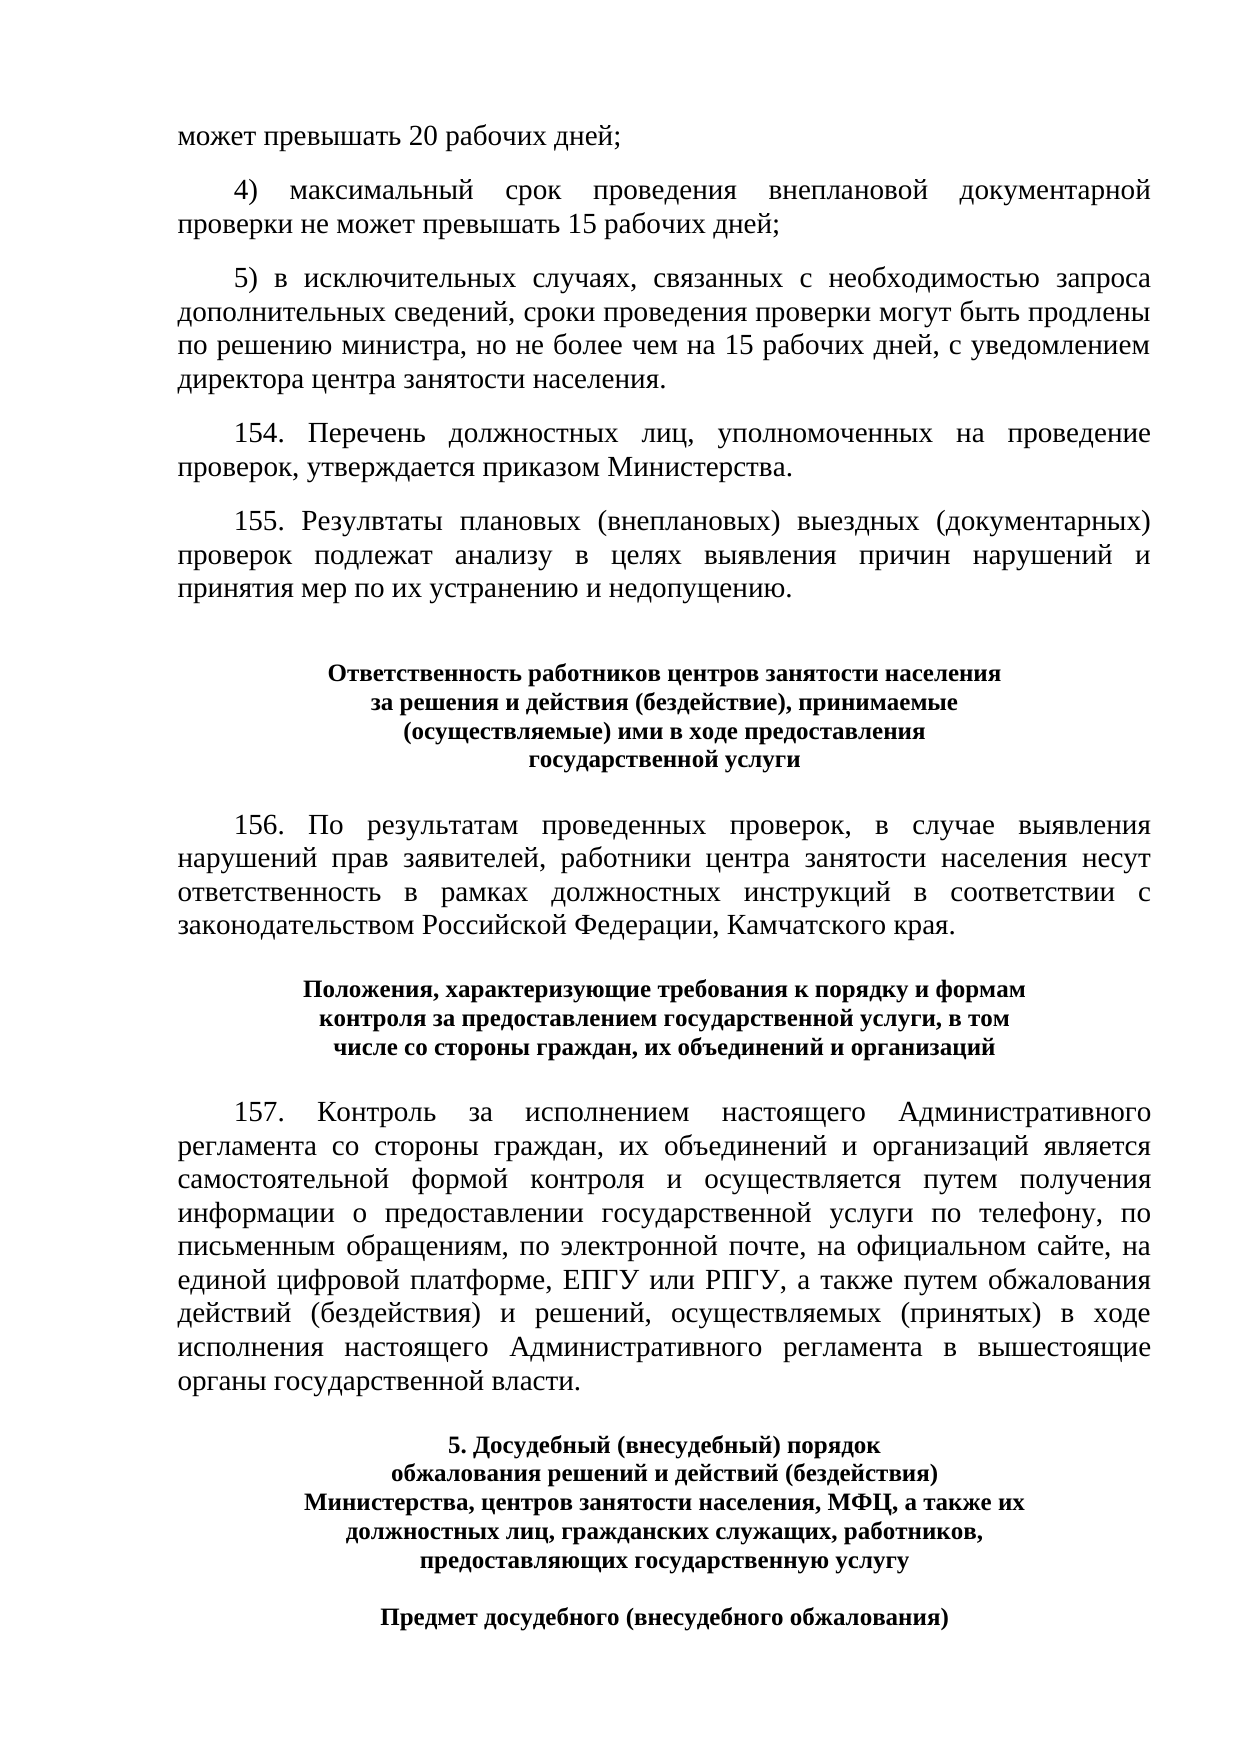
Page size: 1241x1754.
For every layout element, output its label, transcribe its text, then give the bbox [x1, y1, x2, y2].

text 155. Резулвтаты плановых (внеплановых) выездных (документарных) проверок подлежат анализу в целях выявления причин нарушений и принятия мер по их устранению и недопущению. [177, 503, 1152, 604]
title 5. Досудебный (внесудебный) порядок [177, 1430, 1152, 1458]
title Министерства, центров занятости населения, МФЦ, а также их [177, 1487, 1152, 1516]
title Положения, характеризующие требования к порядку и формам [177, 974, 1152, 1003]
title предоставляющих государственную услугу [177, 1545, 1152, 1573]
title Ответственность работников центров занятости населения [177, 658, 1152, 687]
title Предмет досудебного (внесудебного обжалования) [177, 1602, 1152, 1631]
text 156. По результатам проведенных проверок, в случае выявления нарушений прав заявителей, работники центра занятости населения несут ответственность в рамках должностных инструкций в соответствии с законодательством Российской Федерации, Камчатского края. [177, 807, 1152, 941]
text 5) в исключительных случаях, связанных с необходимостью запроса дополнительных сведений, сроки проведения проверки могут быть продлены по решению министра, но не более чем на 15 рабочих дней, с уведомлением директора центра занятости населения. [177, 260, 1152, 394]
title контроля за предоставлением государственной услуги, в том [177, 1003, 1152, 1032]
title за решения и действия (бездействие), принимаемые [177, 687, 1152, 716]
text 157. Контроль за исполнением настоящего Административного регламента со стороны граждан, их объединений и организаций является самостоятельной формой контроля и осуществляется путем получения информации о предоставлении государственной услуги по телефону, по письменным обращениям, по электронной почте, на официальном сайте, на единой цифровой платформе, ЕПГУ или РПГУ, а также путем обжалования действий (бездействия) и решений, осуществляемых (принятых) в ходе исполнения настоящего Административного регламента в вышестоящие органы государственной власти. [177, 1094, 1152, 1396]
text 4) максимальный срок проведения внеплановой документарной проверки не может превышать 15 рабочих дней; [177, 172, 1152, 239]
title (осуществляемые) ими в ходе предоставления [177, 716, 1152, 744]
title должностных лиц, гражданских служащих, работников, [177, 1516, 1152, 1545]
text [177, 118, 1152, 152]
title государственной услуги [177, 744, 1152, 773]
title числе со стороны граждан, их объединений и организаций [177, 1032, 1152, 1061]
title обжалования решений и действий (бездействия) [177, 1458, 1152, 1487]
text 154. Перечень должностных лиц, уполномоченных на проведение проверок, утверждается приказом Министерства. [177, 415, 1152, 482]
